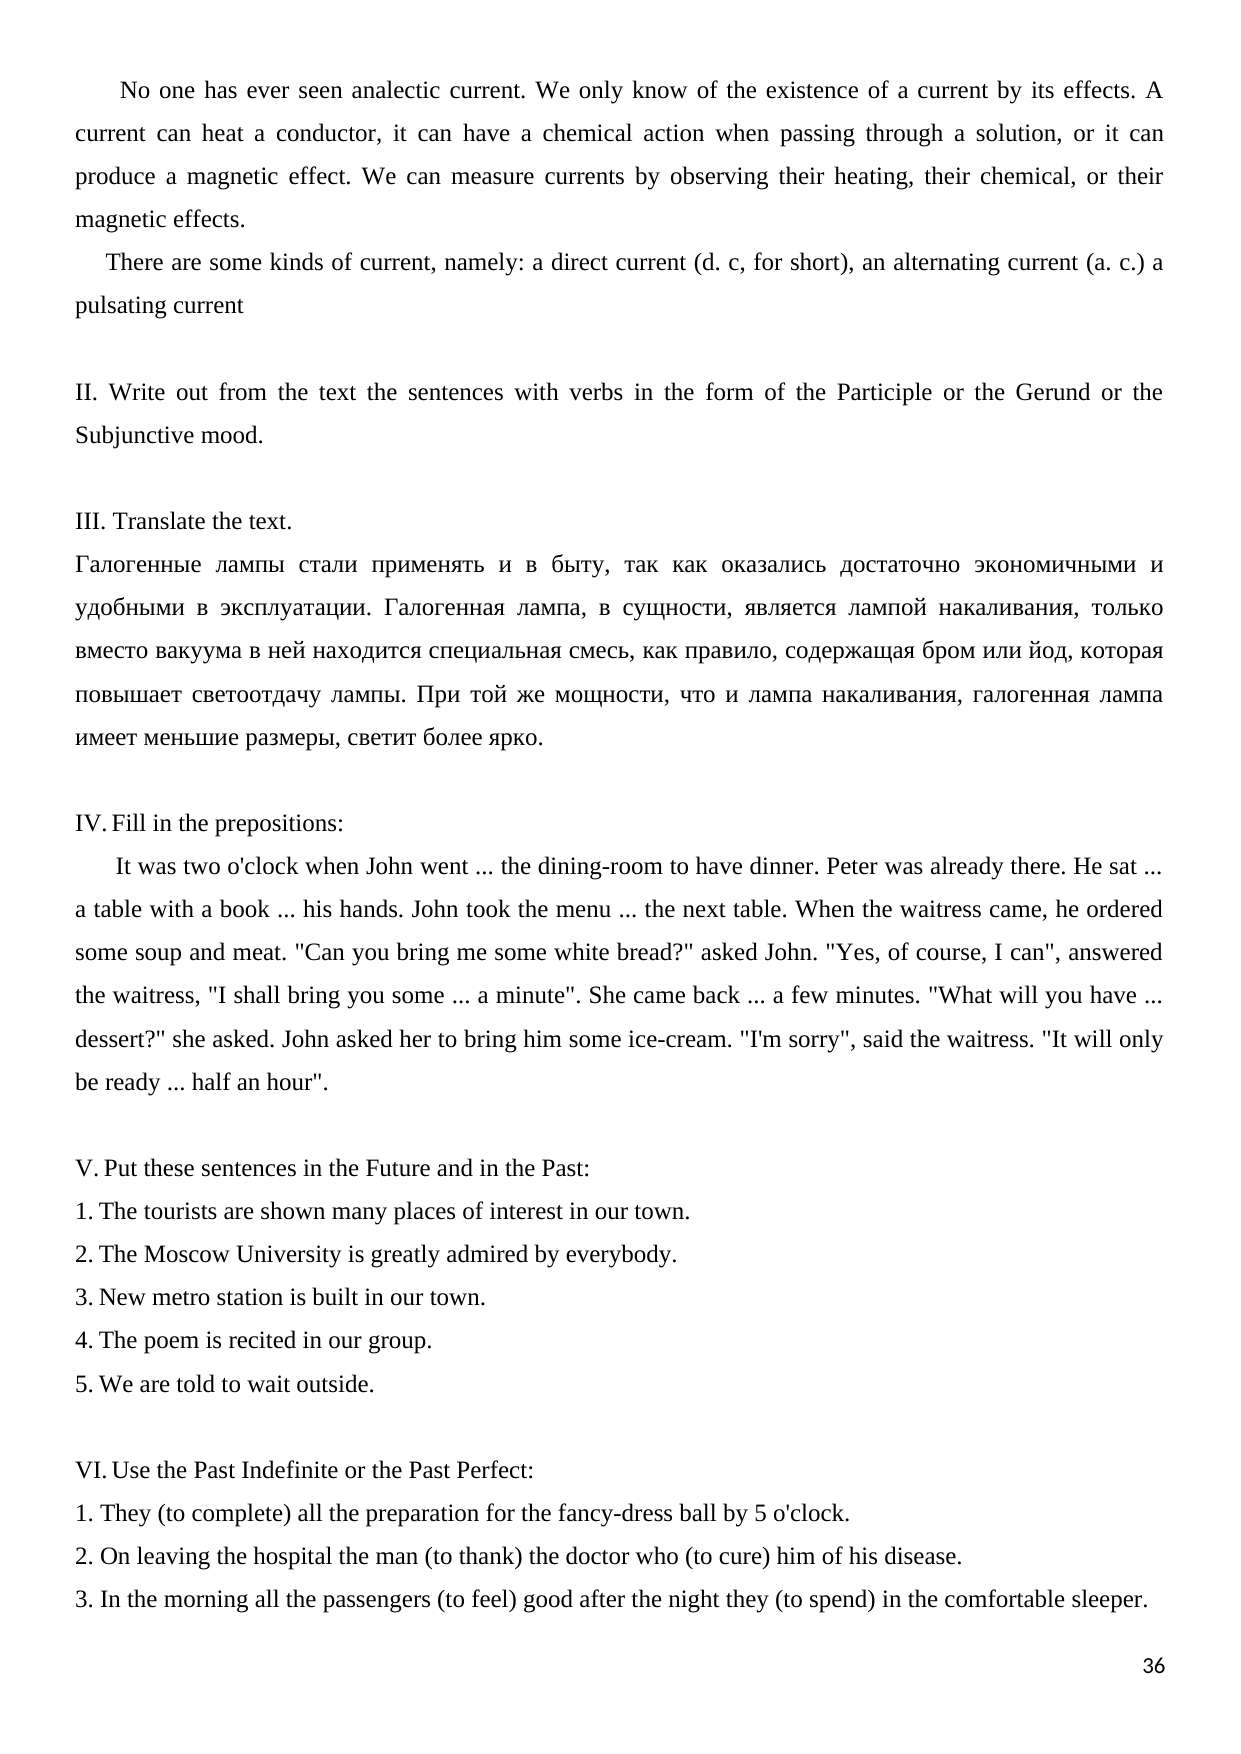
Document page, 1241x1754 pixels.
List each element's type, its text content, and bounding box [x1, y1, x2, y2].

list The poem is recited in our group. [75, 1326, 1165, 1354]
list On leaving the hospital the man (to thank) the doctor who (to cure) him of his disease. [75, 1541, 1165, 1570]
list They (to complete) all the preparation for the fancy-dress ball by 5 o'clock. [75, 1498, 1165, 1527]
list We are told to wait outside. [75, 1369, 1165, 1397]
list New metro station is built in our town. [75, 1282, 1165, 1311]
text II. Write out from the text the sentences with verbs in the form of the Participle or the Gerund or the Subjunctive mood. [75, 377, 1165, 449]
text It was two o'clock when John went ... the dining-room to have dinner. Peter was already there. He sat ... a table with a book ... his hands. John took the menu ... the next table. When the waitress came, he ordered some soup and meat. "Can you bring me some white bread?" asked John. "Yes, of course, I can", answered the waitress, "I shall bring you some ... a minute". She came back ... a few minutes. "What will you have ... dessert?" she asked. John asked her to bring him some ice-cream. "I'm sorry", said the waitress. "It will only be ready ... half an hour". [75, 851, 1165, 1096]
list The Moscow University is greatly admired by everybody. [75, 1239, 1165, 1268]
text III. Translate the text. [75, 506, 1165, 535]
text There are some kinds of current, namely: a direct current (d. c, for short), an alternating current (a. c.) a pulsating current [75, 247, 1165, 319]
text Галогенные лампы стали применять и в быту, так как оказались достаточно экономичными и удобными в эксплуатации. Галогенная лампа, в сущности, является лампой накаливания, только вместо вакуума в ней находится специальная смесь, как правило, содержащая бром или йод, которая повышает светоотдачу лампы. При той же мощности, что и лампа накаливания, галогенная лампа имеет меньшие размеры, светит более ярко. [75, 549, 1165, 751]
list In the morning all the passengers (to feel) good after the night they (to spend) in the comfortable sleeper. [75, 1584, 1165, 1613]
text No one has ever seen analectic current. We only know of the existence of a current by its effects. A current can heat a conductor, it can have a chemical action when passing through a solution, or it can produce a magnetic effect. We can measure currents by observing their heating, their chemical, or their magnetic effects. [75, 75, 1165, 233]
text IV. Fill in the prepositions: [75, 808, 1165, 837]
text V. Put these sentences in the Future and in the Past: [75, 1153, 1165, 1182]
text VI. Use the Past Indefinite or the Past Perfect: [75, 1455, 1165, 1484]
list The tourists are shown many places of interest in our town. [75, 1196, 1165, 1225]
